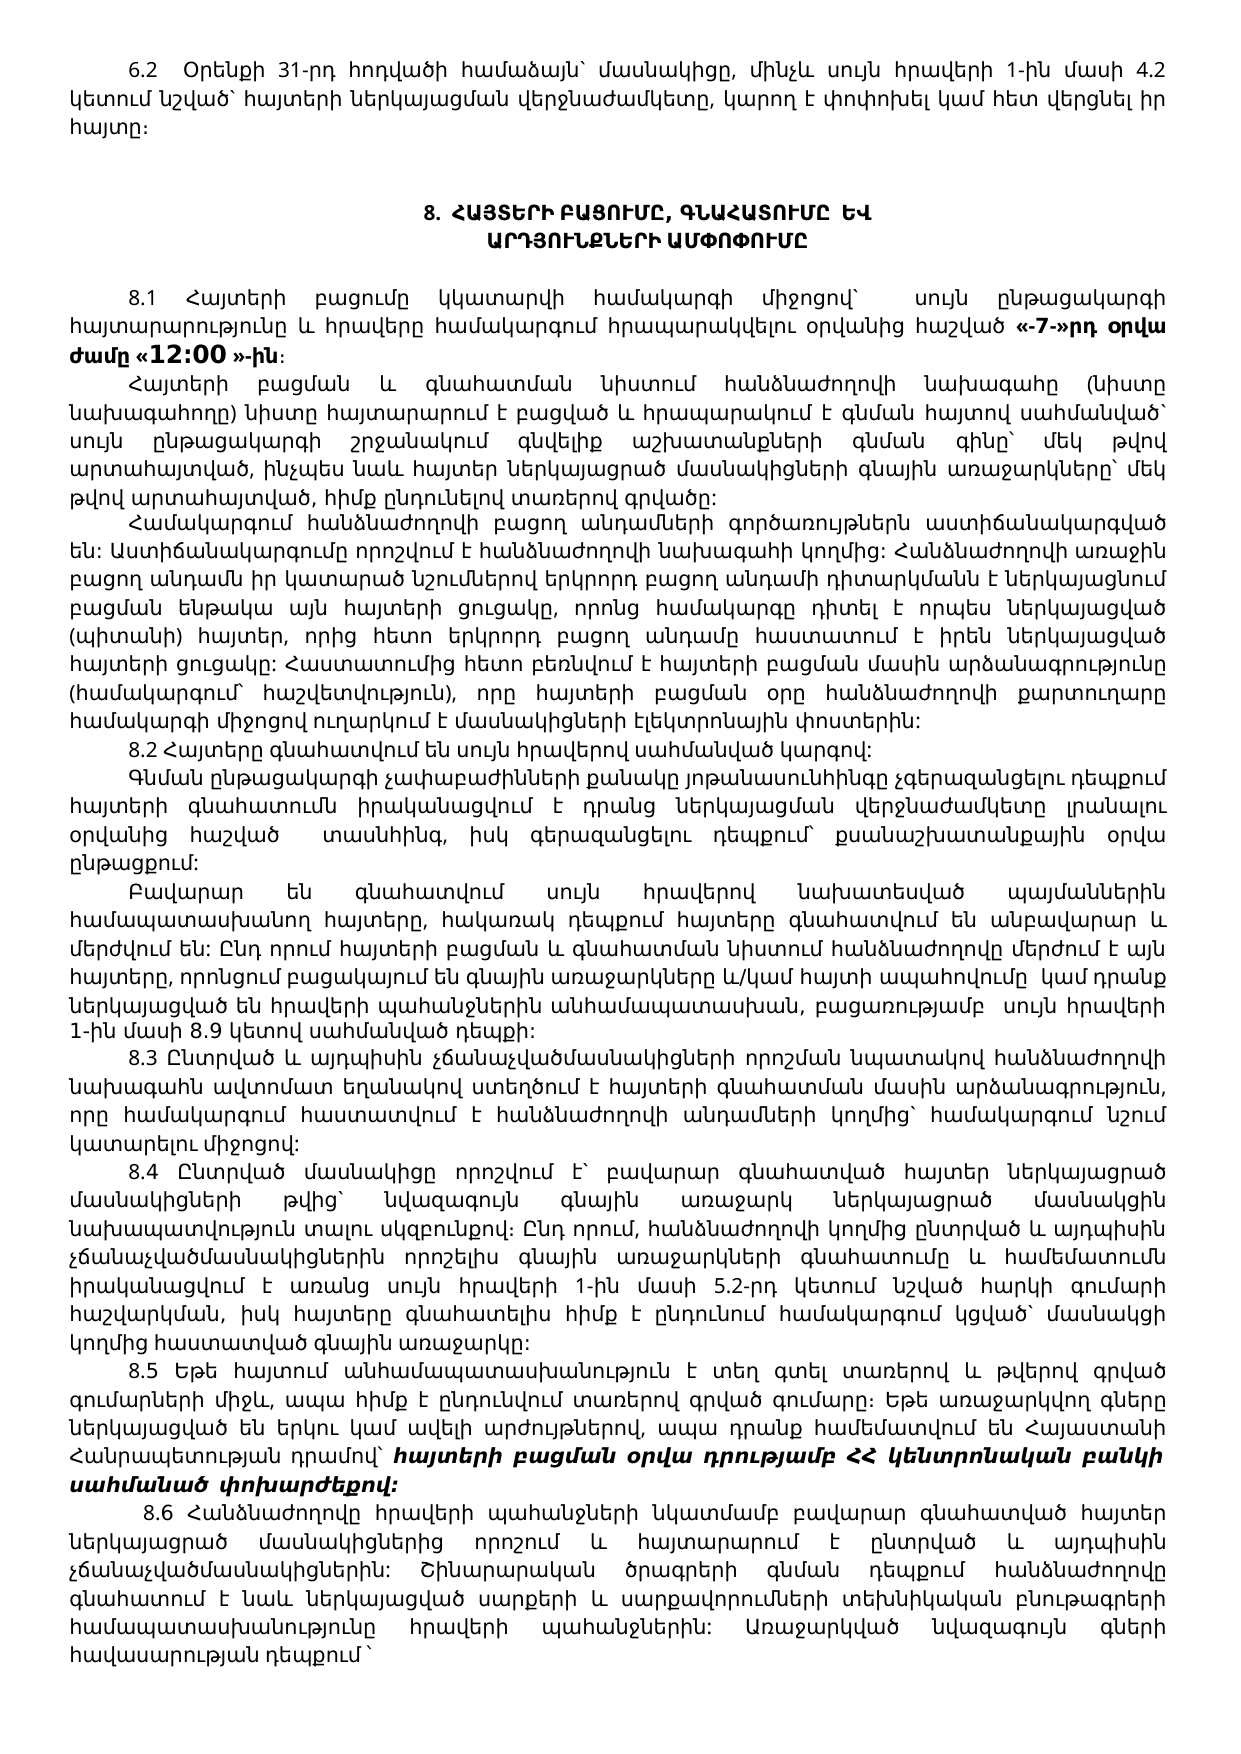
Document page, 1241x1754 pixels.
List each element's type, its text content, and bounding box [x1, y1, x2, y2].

text 8.4 Ընտրված մասնակիցը որոշվում է` բավարար գնահատված հայտեր ներկայացրած մասնակիցների թվից` նվազագույն գնային առաջարկ ներկայացրած մասնակցին նախապատվություն տալու սկզբունքով։ Ընդ որում, հանձնաժողովի կողմից ընտրված և այդպիսին չճանաչվածմասնակիցներին որոշելիս գնային առաջարկների գնահատումը և համեմատումն իրականացվում է առանց սույն հրավերի 1-ին մասի 5.2-րդ կետում նշված հարկի գումարի հաշվարկման, իսկ հայտերը գնահատելիս հիմք է ընդունում համակարգում կցված` մասնակցի կողմից հաստատված գնային առաջարկը: [69, 1157, 1167, 1356]
text Բավարար են գնահատվում սույն հրավերով նախատեսված պայմաններին համապատասխանող հայտերը, հակառակ դեպքում հայտերը գնահատվում են անբավարար և մերժվում են: Ընդ որում հայտերի բացման և գնահատման նիստում հանձնաժողովը մերժում է այն հայտերը, որոնցում բացակայում են գնային առաջարկները և/կամ հայտի ապահովումը կամ դրանք ներկայացված են հրավերի պահանջներին անհամապատասխան, բացառությամբ սույն հրավերի 1-ին մասի 8.9 կետով սահմանված դեպքի: [69, 877, 1167, 1043]
text 8.6 Հանձնաժողովը հրավերի պահանջների նկատմամբ բավարար գնահատված հայտեր ներկայացրած մասնակիցներից որոշում և հայտարարում է ընտրված և այդպիսին չճանաչվածմասնակիցներին: Շինարարական ծրագրերի գնման դեպքում հանձնաժողովը գնահատում է նաև ներկայացված սարքերի և սարքավորումների տեխնիկական բնութագրերի համապատասխանությունը հրավերի պահանջներին: Առաջարկված նվազագույն գների հավասարության դեպքում ՝ [69, 1498, 1167, 1669]
text 8. ՀԱՅՏԵՐԻ ԲԱՑՈՒՄԸ, ԳՆԱՀԱՏՈՒՄԸ ԵՎ [69, 198, 1167, 226]
text 8.1 Հայտերի բացումը կկատարվի համակարգի միջոցով` սույն ընթացակարգի հայտարարությունը և հրավերը համակարգում հրապարակվելու օրվանից հաշված «-7-»րդ օրվա ժամը «12։00 »-ին։ [69, 283, 1167, 369]
text ԱՐԴՅՈՒՆՔՆԵՐԻ ԱՄՓՈՓՈՒՄԸ [69, 226, 1167, 254]
text Համակարգում հանձնաժողովի բացող անդամների գործառույթներն աստիճանակարգված են: Աստիճանակարգումը որոշվում է հանձնաժողովի նախագահի կողմից: Հանձնաժողովի առաջին բացող անդամն իր կատարած նշումներով երկրորդ բացող անդամի դիտարկմանն է ներկայացնում բացման ենթակա այն հայտերի ցուցակը, որոնց համակարգը դիտել է որպես ներկայացված (պիտանի) հայտեր, որից հետո երկրորդ բացող անդամը հաստատում է իրեն ներկայացված հայտերի ցուցակը: Հաստատումից հետո բեռնվում է հայտերի բացման մասին արձանագրությունը (համակարգում՝ հաշվետվություն), որը հայտերի բացման օրը հանձնաժողովի քարտուղարը համակարգի միջոցով ուղարկում է մասնակիցների էլեկտրոնային փոստերին: [69, 511, 1167, 735]
text Հայտերի բացման և գնահատման նիստում հանձնաժողովի նախագահը (նիստը նախագահողը) նիստը հայտարարում է բացված և հրապարակում է գնման հայտով սահմանված` սույն ընթացակարգի շրջանակում գնվելիք աշխատանքների գնման գինը՝ մեկ թվով արտահայտված, ինչպես նաև հայտեր ներկայացրած մասնակիցների գնային առաջարկները՝ մեկ թվով արտահայտված, հիմք ընդունելով տառերով գրվածը: [69, 369, 1167, 511]
text 8.2 Հայտերը գնահատվում են սույն հրավերով սահմանված կարգով: [69, 735, 1167, 763]
text Գնման ընթացակարգի չափաբաժինների քանակը յոթանասունհինգը չգերազանցելու դեպքում հայտերի գնահատումն իրականացվում է դրանց ներկայացման վերջնաժամկետը լրանալու օրվանից հաշված տասնհինգ, իսկ գերազանցելու դեպքում՝ քսանաշխատանքային օրվա ընթացքում: [69, 763, 1167, 877]
text 8.3 Ընտրված և այդպիսին չճանաչվածմասնակիցների որոշման նպատակով հանձնաժողովի նախագահն ավտոմատ եղանակով ստեղծում է հայտերի գնահատման մասին արձանագրություն, որը համակարգում հաստատվում է հանձնաժողովի անդամների կողմից` համակարգում նշում կատարելու միջոցով: [69, 1043, 1167, 1157]
text 6.2 Օրենքի 31-րդ հոդվածի համաձայն` մասնակիցը, մինչև սույն հրավերի 1-ին մասի 4.2 կետում նշված` հայտերի ներկայացման վերջնաժամկետը, կարող է փոփոխել կամ հետ վերցնել իր հայտը։ [69, 56, 1167, 141]
text 8.5 Եթե հայտում անհամապատասխանություն է տեղ գտել տառերով և թվերով գրված գումարների միջև, ապա հիմք է ընդունվում տառերով գրված գումարը։ Եթե առաջարկվող գները ներկայացված են երկու կամ ավելի արժույթներով, ապա դրանք համեմատվում են Հայաստանի Հանրապետության դրամով՝ հայտերի բացման օրվա դրությամբ ՀՀ կենտրոնական բանկի սահմանած փոխարժեքով։ [69, 1356, 1167, 1498]
